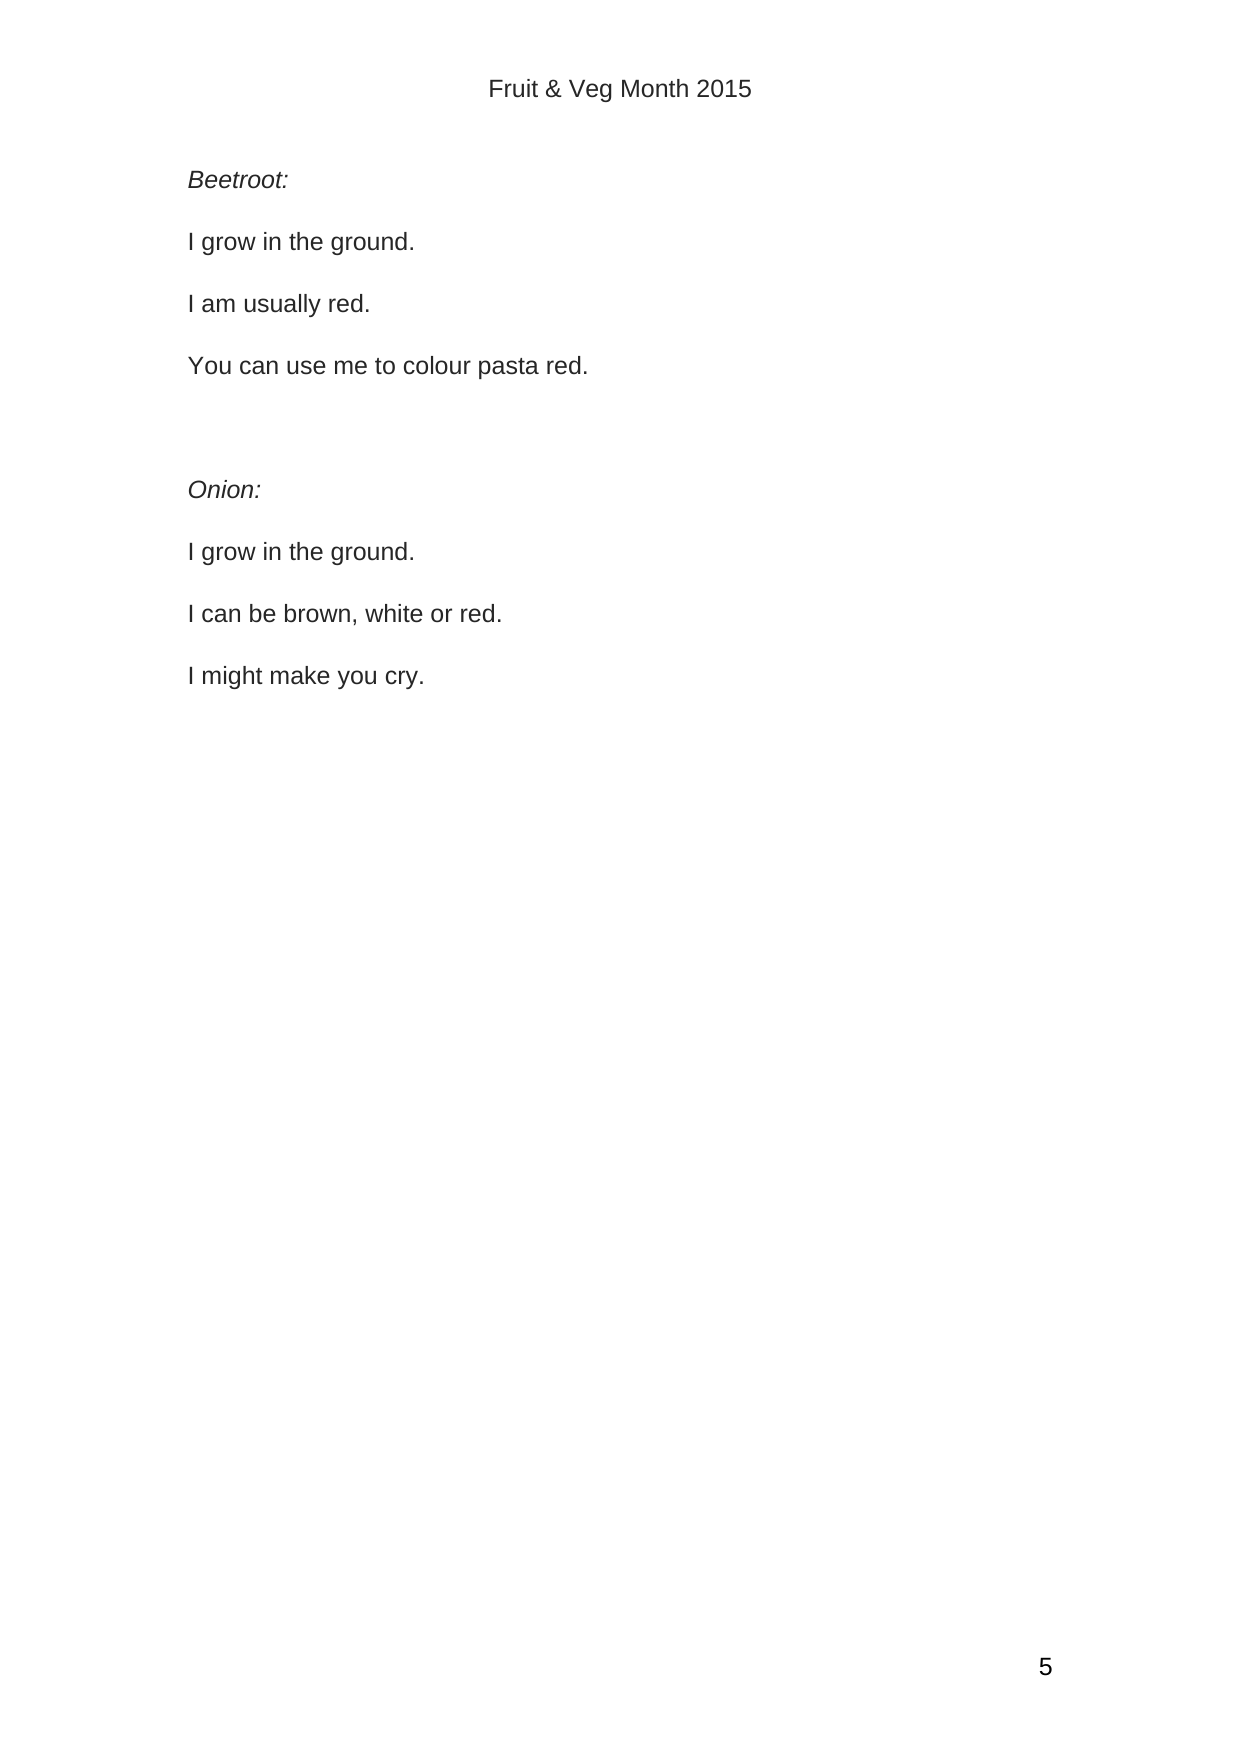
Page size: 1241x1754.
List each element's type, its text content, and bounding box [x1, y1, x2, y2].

text I grow in the ground. [187, 227, 1053, 255]
text You can use me to colour pasta red. [187, 351, 1053, 379]
text I grow in the ground. [187, 537, 1053, 566]
text Beetroot: [187, 164, 1053, 193]
text I can be brown, white or red. [187, 599, 1053, 628]
text I am usually red. [187, 289, 1053, 317]
text Onion: [187, 475, 1053, 504]
text I might make you cry. [187, 661, 1053, 690]
